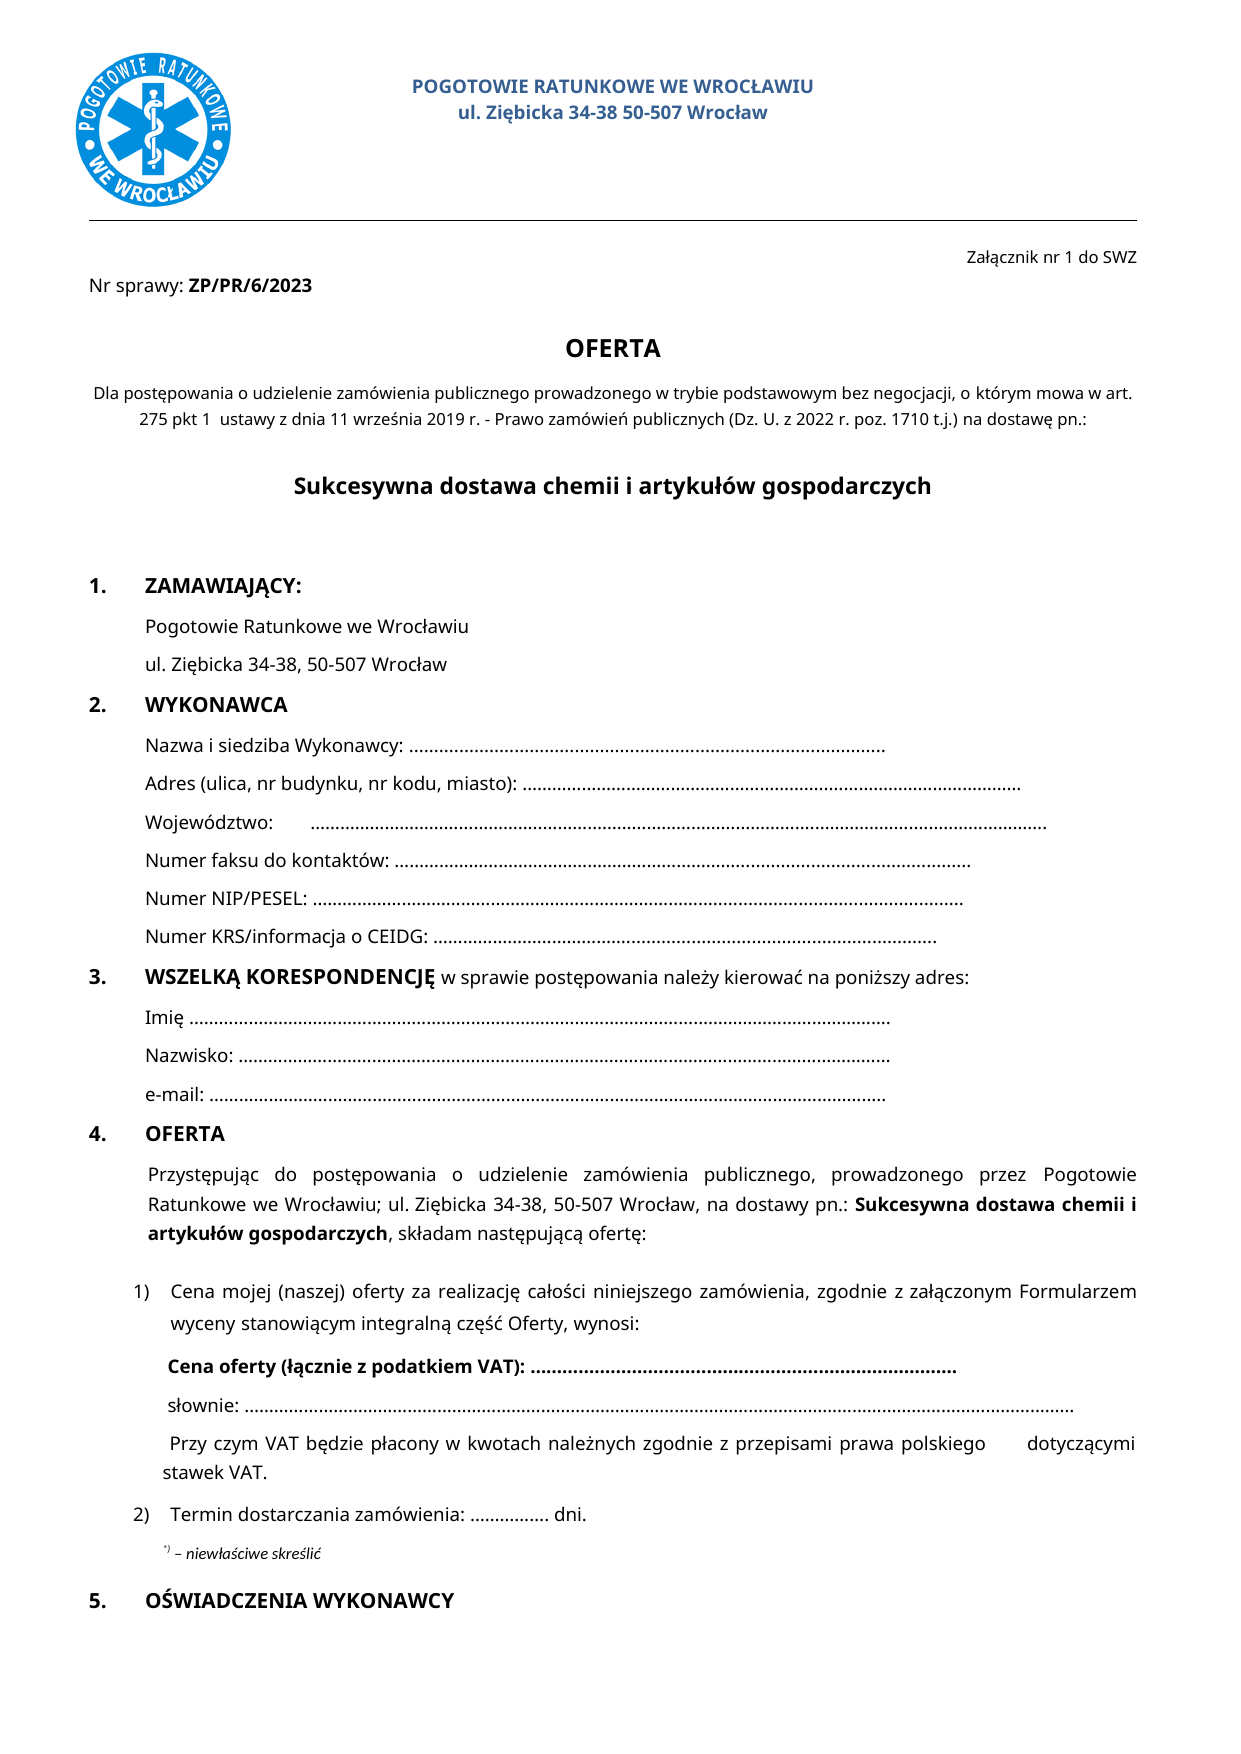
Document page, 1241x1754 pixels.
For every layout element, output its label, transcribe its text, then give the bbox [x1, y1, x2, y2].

text Nazwa i siedziba Wykonawcy: ............................................................................................... [145, 732, 1137, 758]
list Cena mojej (naszej) oferty za realizację całości niniejszego zamówienia, zgodnie z załączonym Formularzem wyceny stanowiącym integralną część Oferty, wynosi: [133, 1279, 1137, 1337]
text Adres (ulica, nr budynku, nr kodu, miasto): ……………………………………………………..………………………………… [145, 771, 1137, 796]
text Cena oferty (łącznie z podatkiem VAT): …………………………………………………………………….. [162, 1354, 1137, 1379]
text Nr sprawy: ZP/PR/6/2023 [89, 272, 1137, 298]
text Numer faksu do kontaktów: ……………………………………………………………............................................... [145, 847, 1137, 873]
list WYKONAWCA [89, 690, 1137, 718]
text *) – niewłaściwe skreślić [133, 1543, 1137, 1563]
text ul. Ziębicka 34-38, 50-507 Wrocław [145, 652, 1137, 677]
text OFERTA [89, 331, 1137, 365]
list OŚWIADCZENIA WYKONAWCY [89, 1586, 1137, 1614]
text Numer KRS/informacja o CEIDG: ………………………………….............................................................. [145, 924, 1137, 949]
list WSZELKĄ KORESPONDENCJĘ w sprawie postępowania należy kierować na poniższy adres: [89, 962, 1137, 990]
text Województwo: ………………………………………..………………………………………………..……………….……..………………. [145, 809, 1137, 834]
text Sukcesywna dostawa chemii i artykułów gospodarczych [89, 470, 1137, 501]
text Dla postępowania o udzielenie zamówienia publicznego prowadzonego w trybie podstawowym bez negocjacji, o którym mowa w art. 275 pkt 1 ustawy z dnia 11 września 2019 r. - Prawo zamówień publicznych (Dz. U. z 2022 r. poz. 1710 t.j.) na dostawę pn.: [89, 382, 1137, 430]
text e-mail: ……………………………………………………………………………………………………………………….. [145, 1081, 1137, 1106]
text Numer NIP/PESEL: ……………………………………………………………………….................................................. [145, 885, 1137, 911]
list Termin dostarczania zamówienia: ……………. dni. [133, 1501, 1137, 1527]
text słownie: …………………………………………………………………………………………………………………………………………………… [162, 1392, 1137, 1417]
picture [71, 47, 236, 212]
list OFERTA [89, 1119, 1137, 1148]
text Pogotowie Ratunkowe we Wrocławiu [145, 613, 1137, 639]
text Nazwisko: …………………………………………………………………………………………………………………… [145, 1043, 1137, 1068]
text Imię ……………………………………………………………………………………………………………………………. [145, 1004, 1137, 1030]
text Przystępując do postępowania o udzielenie zamówienia publicznego, prowadzonego przez Pogotowie Ratunkowe we Wrocławiu; ul. Ziębicka 34-38, 50-507 Wrocław, na dostawy pn.: Sukcesywna dostawa chemii i artykułów gospodarczych, składam następującą ofertę: [148, 1162, 1137, 1246]
text Przy czym VAT będzie płacony w kwotach należnych zgodnie z przepisami prawa polskiego dotyczącymi stawek VAT. [162, 1430, 1137, 1485]
list ZAMAWIAJĄCY: [89, 571, 1137, 599]
text Załącznik nr 1 do SWZ [89, 246, 1137, 269]
